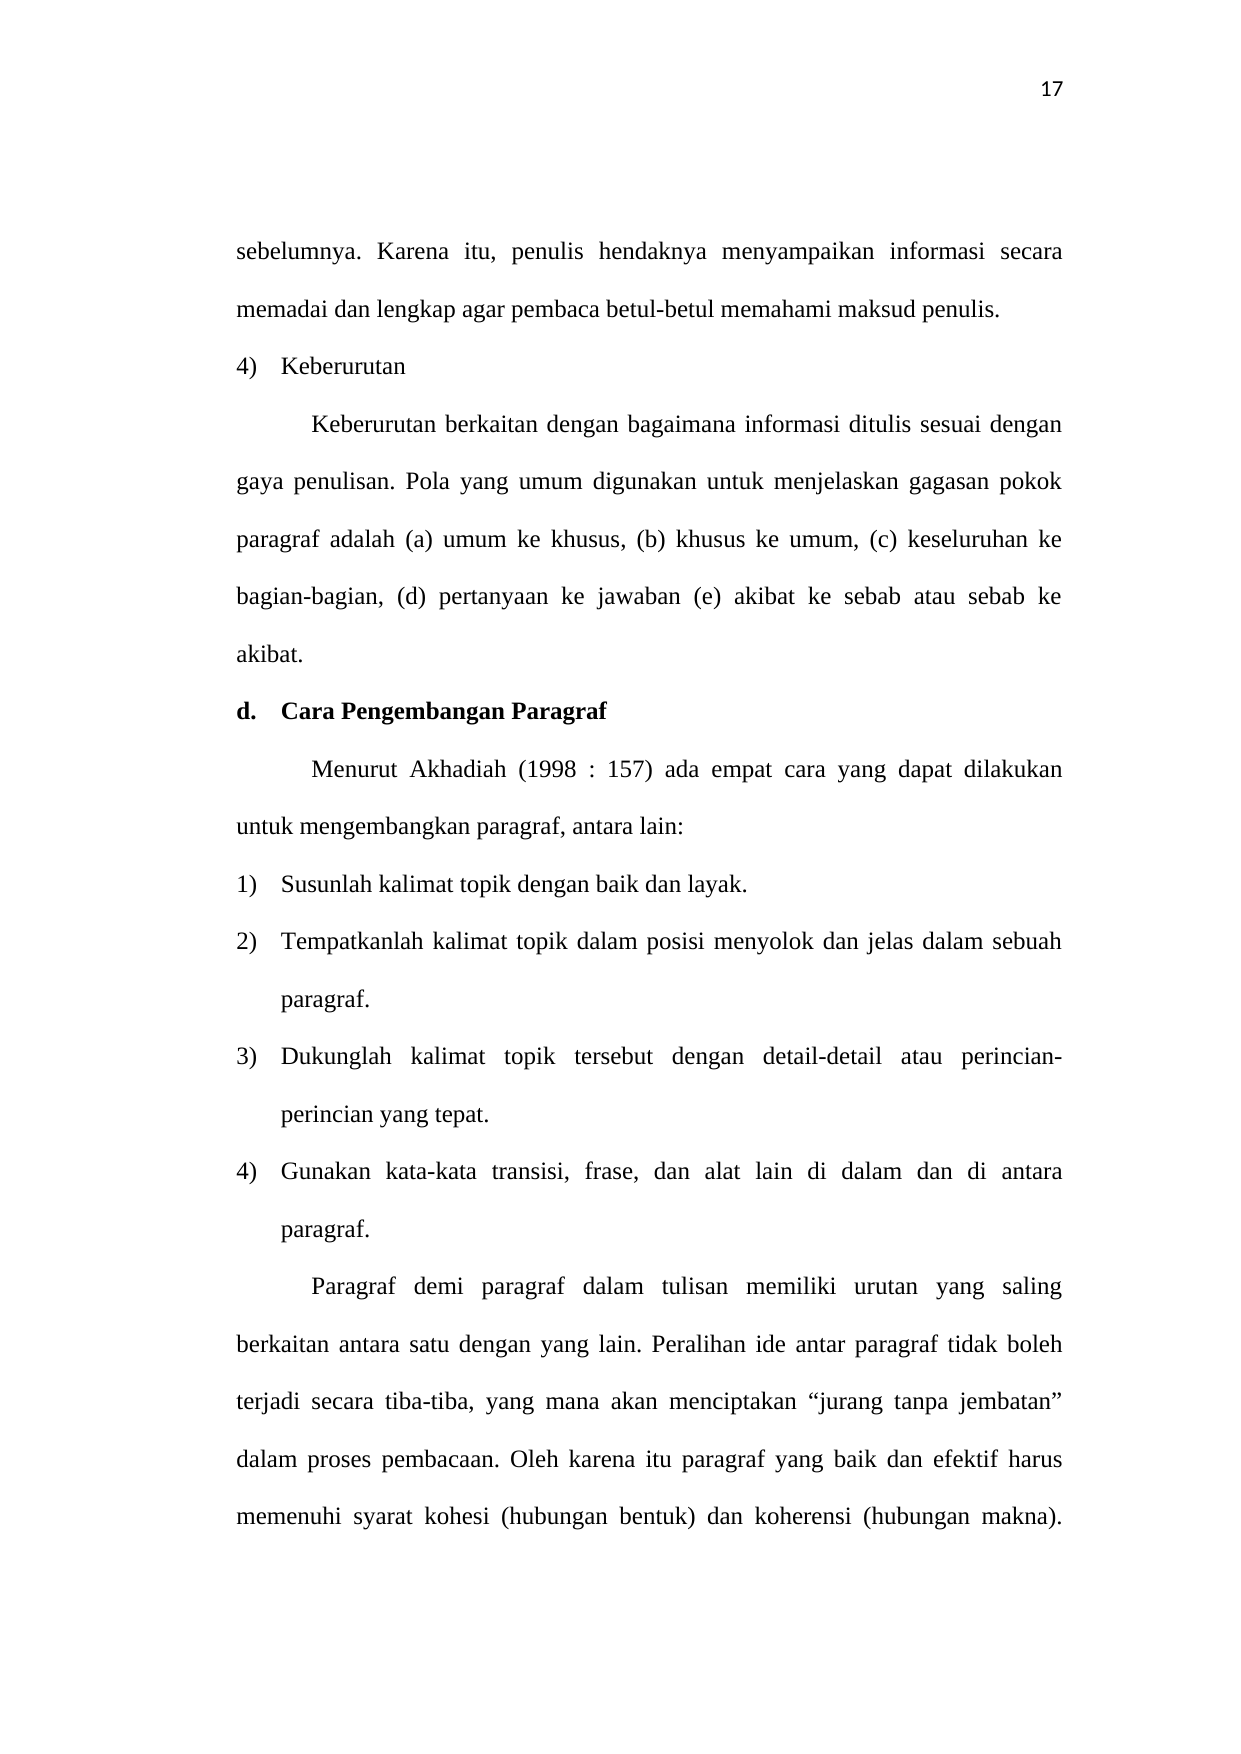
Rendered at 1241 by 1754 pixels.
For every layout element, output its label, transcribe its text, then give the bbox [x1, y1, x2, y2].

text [236, 1271, 1063, 1530]
list Tempatkanlah kalimat topik dalam posisi menyolok dan jelas dalam sebuah paragraf. [236, 926, 1063, 1012]
list Susunlah kalimat topik dengan baik dan layak. [236, 869, 1063, 897]
list Keberurutan [236, 351, 1063, 380]
text Menurut Akhadiah (1998 : 157) ada empat cara yang dapat dilakukan untuk mengembangkan paragraf, antara lain: [236, 754, 1063, 840]
list Cara Pengembangan Paragraf [236, 696, 1063, 725]
text Keberurutan berkaitan dengan bagaimana informasi ditulis sesuai dengan gaya penulisan. Pola yang umum digunakan untuk menjelaskan gagasan pokok paragraf adalah (a) umum ke khusus, (b) khusus ke umum, (c) keseluruhan ke bagian-bagian, (d) pertanyaan ke jawaban (e) akibat ke sebab atau sebab ke akibat. [236, 409, 1063, 667]
list Dukunglah kalimat topik tersebut dengan detail-detail atau perincian-perincian yang tepat. [236, 1041, 1063, 1127]
list Gunakan kata-kata transisi, frase, dan alat lain di dalam dan di antara paragraf. [236, 1156, 1063, 1242]
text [236, 236, 1063, 322]
